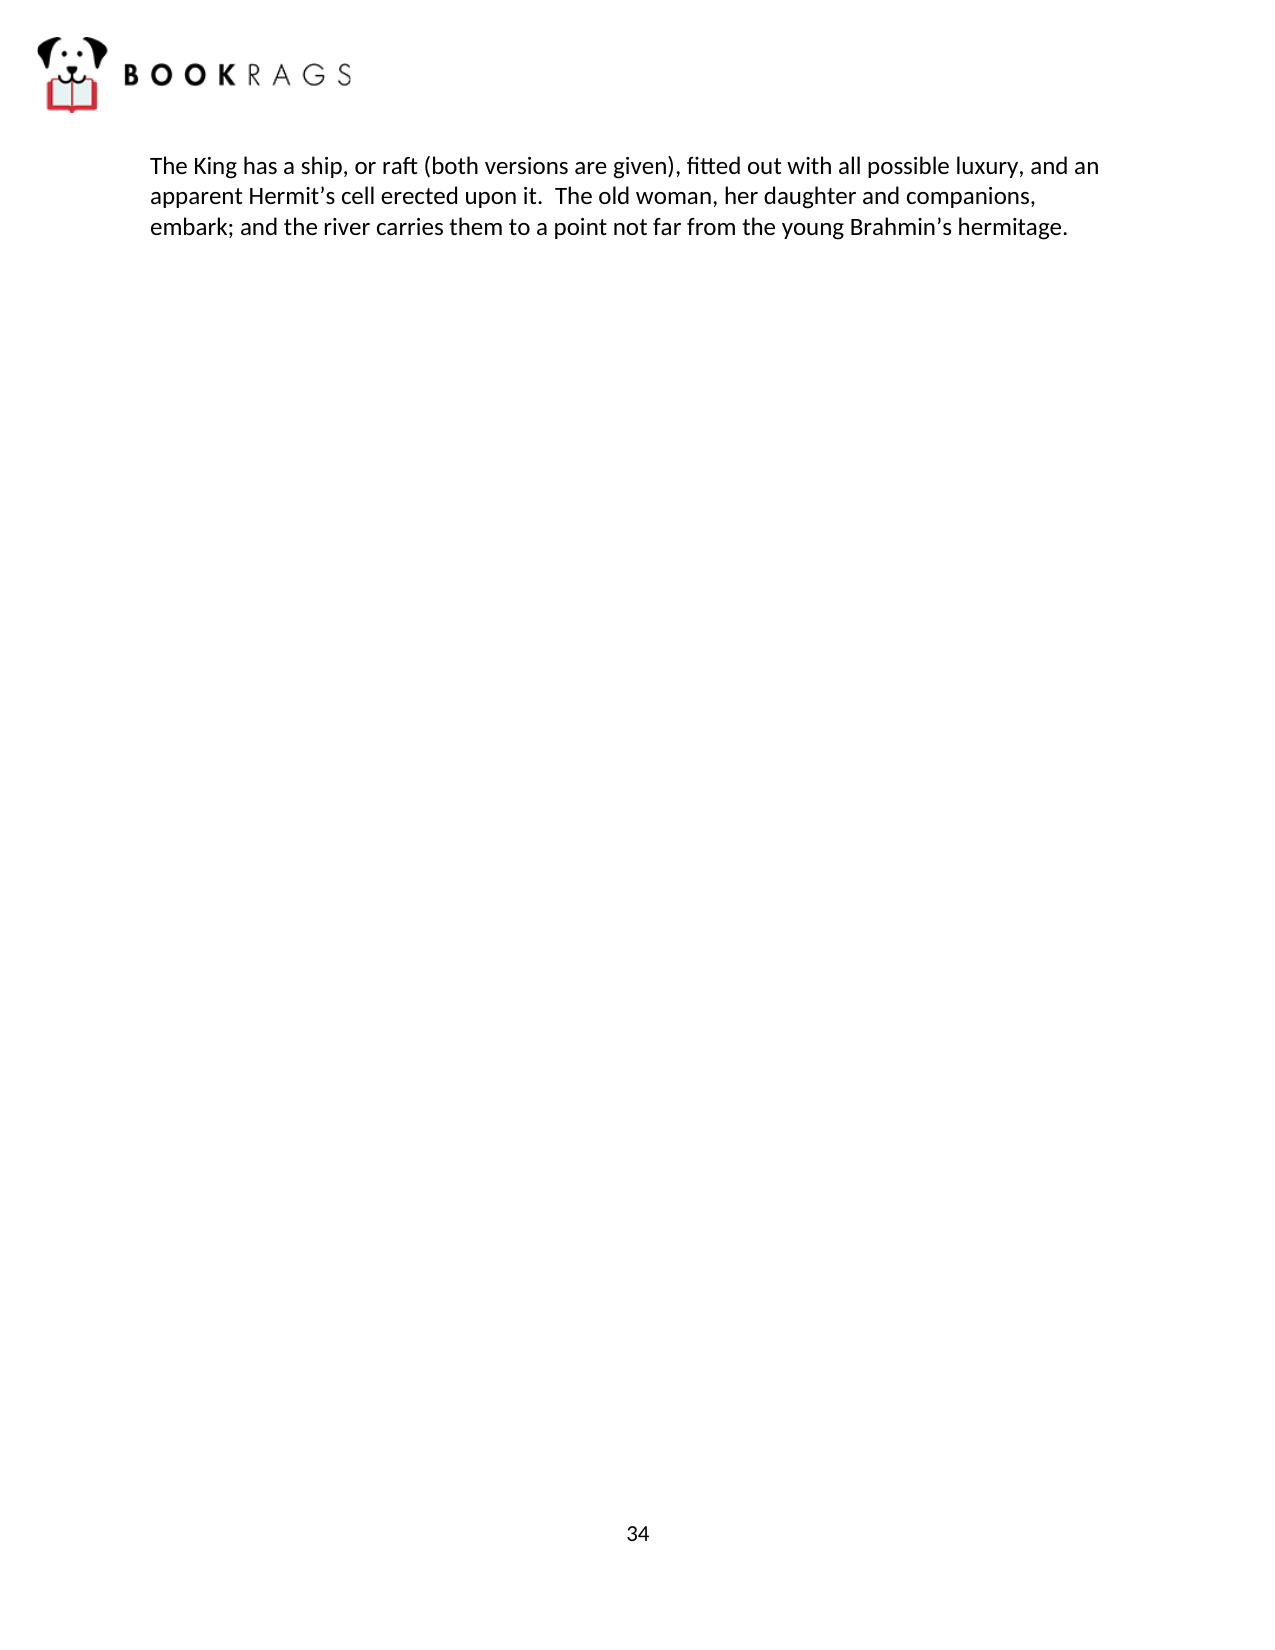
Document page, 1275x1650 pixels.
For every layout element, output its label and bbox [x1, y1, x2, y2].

picture [37, 37, 351, 113]
text [150, 150, 1125, 242]
